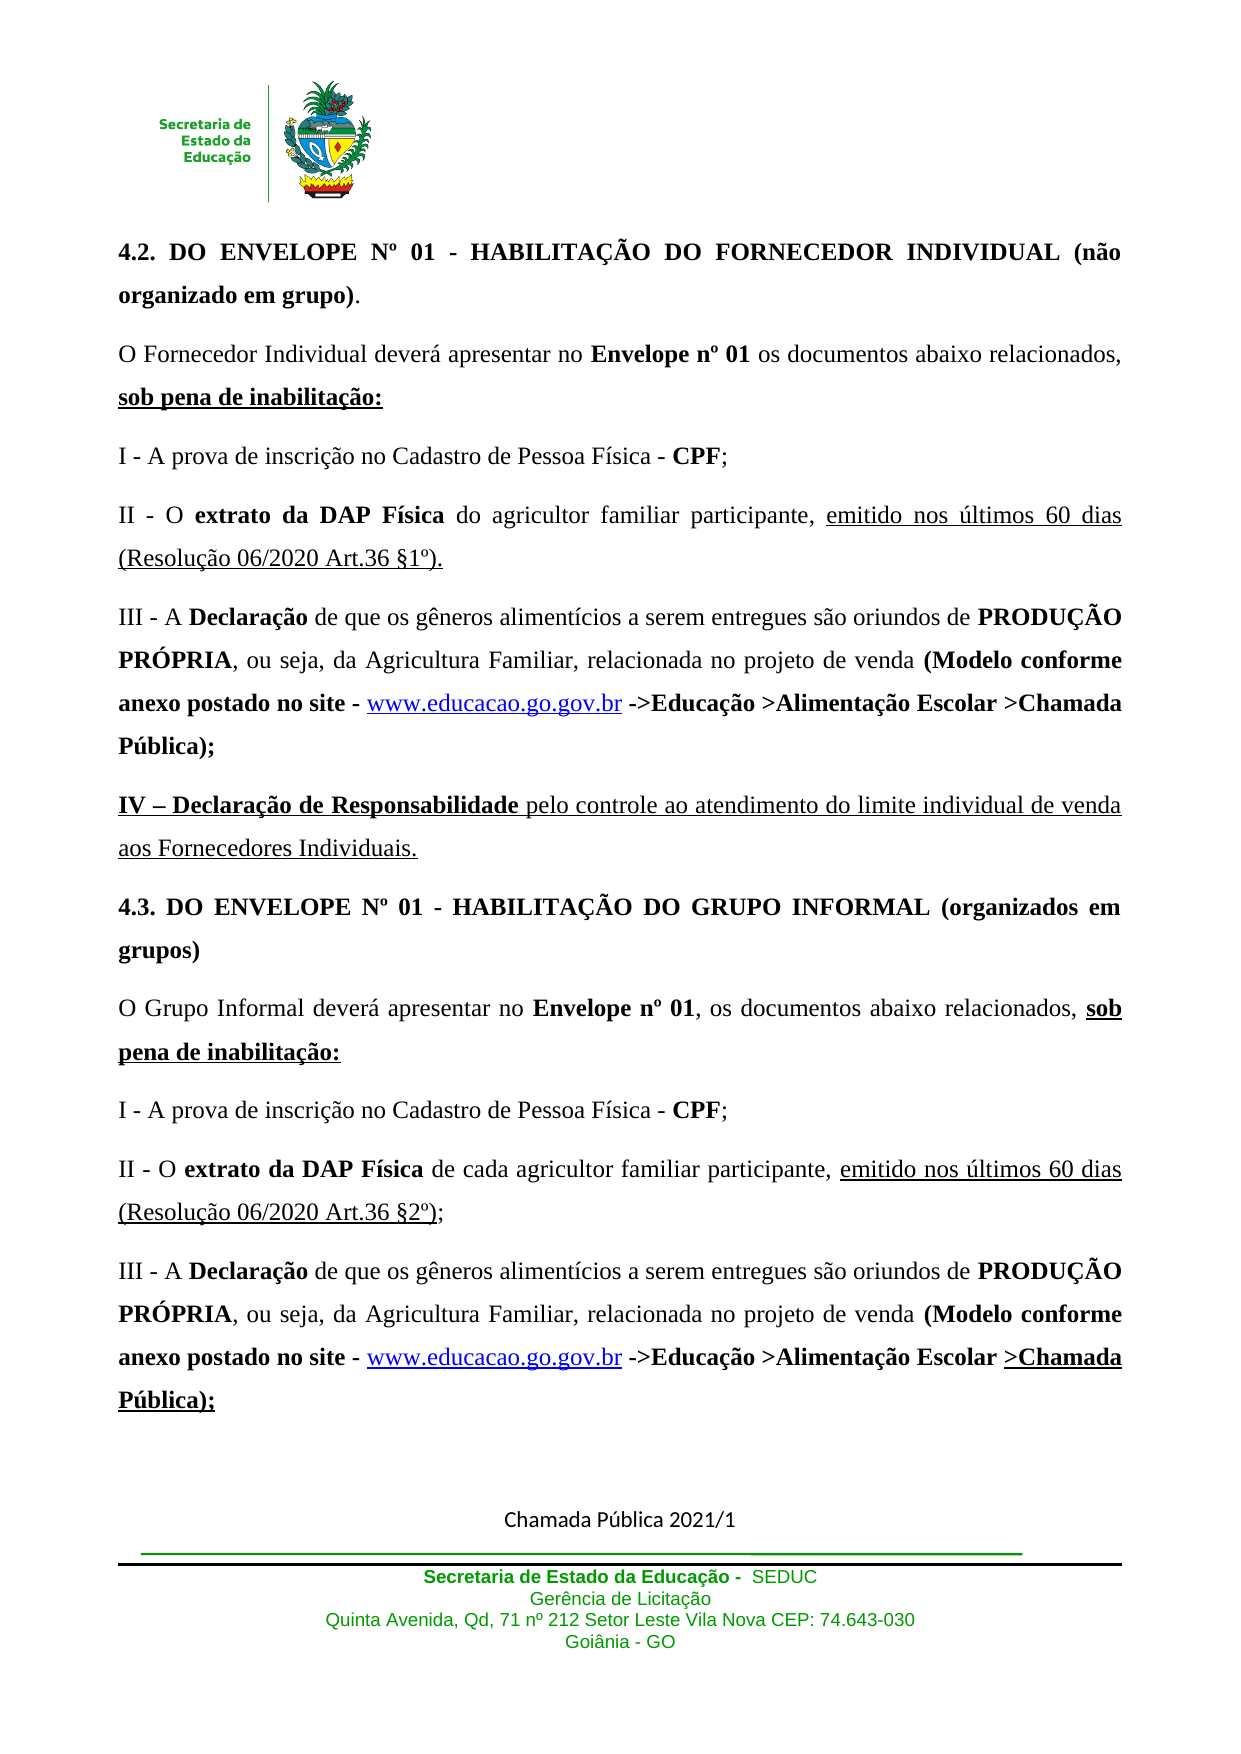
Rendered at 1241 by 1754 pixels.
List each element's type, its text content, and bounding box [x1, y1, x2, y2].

text 4.2. DO ENVELOPE Nº 01 - HABILITAÇÃO DO FORNECEDOR INDIVIDUAL (não organizado em grupo). [118, 237, 1122, 309]
text IV – Declaração de Responsabilidade pelo controle ao atendimento do limite individual de venda aos Fornecedores Individuais. [118, 816, 1122, 862]
text I - A prova de inscrição no Cadastro de Pessoa Física - CPF; [118, 441, 1122, 470]
text III - A Declaração de que os gêneros alimentícios a serem entregues são oriundos de PRODUÇÃO PRÓPRIA, ou seja, da Agricultura Familiar, relacionada no projeto de venda (Modelo conforme anexo postado no site - www.educacao.go.gov.br ->Educação >Alimentação Escolar >Chamada Pública); [118, 602, 1122, 760]
text II - O extrato da DAP Física do agricultor familiar participante, emitido nos últimos 60 dias (Resolução 06/2020 Art.36 §1º). [118, 500, 1122, 572]
text O Fornecedor Individual deverá apresentar no Envelope nº 01 os documentos abaixo relacionados, sob pena de inabilitação: [118, 339, 1122, 411]
text 4.3. DO ENVELOPE Nº 01 - HABILITAÇÃO DO GRUPO INFORMAL (organizados em grupos) [118, 892, 1122, 963]
text II - O extrato da DAP Física de cada agricultor familiar participante, emitido nos últimos 60 dias (Resolução 06/2020 Art.36 §2º); [118, 1154, 1122, 1226]
text O Grupo Informal deverá apresentar no Envelope nº 01, os documentos abaixo relacionados, sob pena de inabilitação: [118, 993, 1122, 1065]
text IV – Declaração de Responsabilidade pelo controle ao atendimento do limite individual de venda aos Fornecedores Individuais. [118, 790, 1122, 815]
text I - A prova de inscrição no Cadastro de Pessoa Física - CPF; [118, 1095, 1122, 1124]
picture [118, 73, 412, 210]
text III - A Declaração de que os gêneros alimentícios a serem entregues são oriundos de PRODUÇÃO PRÓPRIA, ou seja, da Agricultura Familiar, relacionada no projeto de venda (Modelo conforme anexo postado no site - www.educacao.go.gov.br ->Educação >Alimentação Escolar >Chamada Pública); [118, 1256, 1122, 1414]
